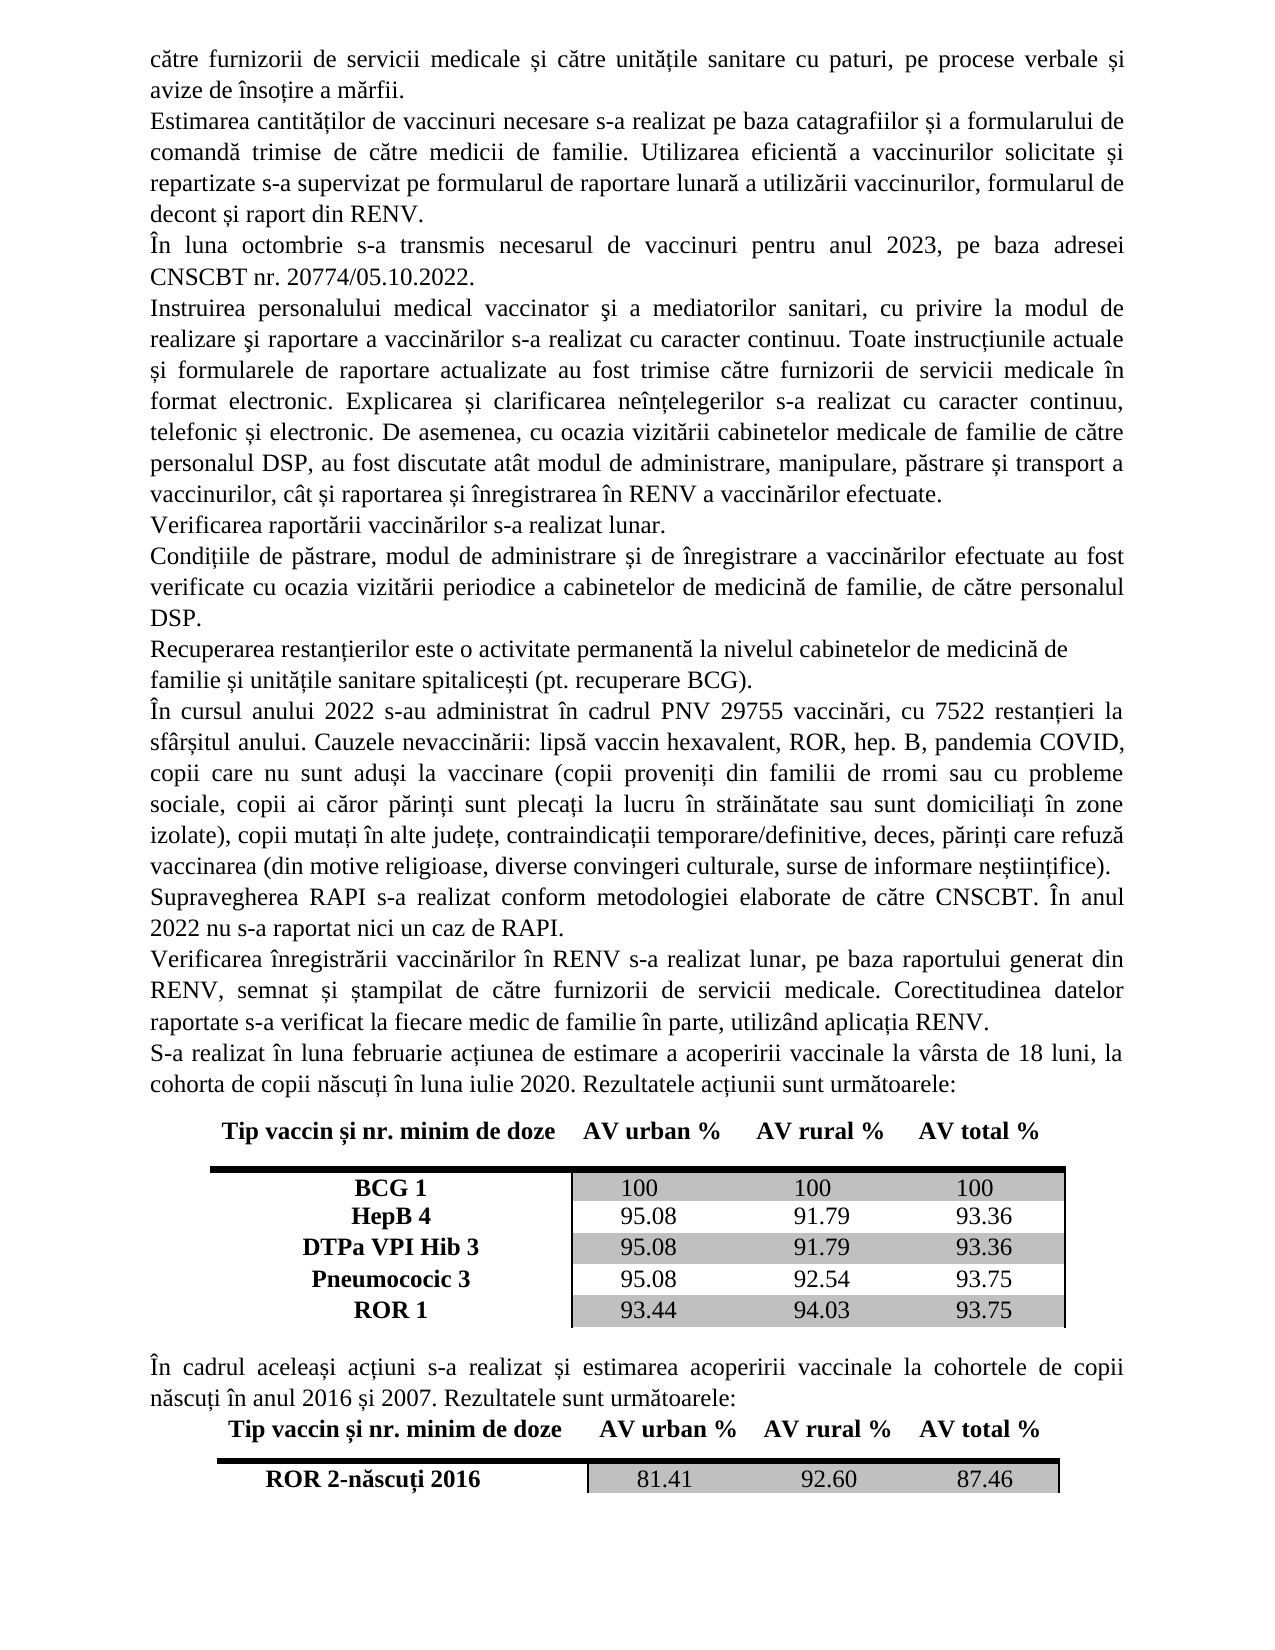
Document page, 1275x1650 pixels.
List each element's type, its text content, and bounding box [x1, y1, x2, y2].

table_cell 92.54 [745, 1264, 907, 1295]
text Verificarea înregistrării vaccinărilor în RENV s-a realizat lunar, pe baza raportului generat din RENV, semnat și ștampilat de către furnizorii de servicii medicale. Corectitudinea datelor raportate s-a verificat la fiecare medic de familie în parte, utilizând aplicația RENV. [150, 944, 1125, 1035]
table_cell 93.36 [907, 1201, 1064, 1232]
table_cell 81.41 [589, 1464, 752, 1493]
table_cell ROR 1 [210, 1295, 571, 1327]
table_cell 91.79 [745, 1233, 907, 1264]
text În cadrul aceleași acțiuni s-a realizat și estimarea acoperirii vaccinale la cohortele de copii născuți în anul 2016 și 2007. Rezultatele sunt următoarele: [150, 1352, 1125, 1412]
table_header AV total % [907, 1116, 1065, 1166]
text Condițiile de păstrare, modul de administrare și de înregistrare a vaccinărilor efectuate au fost verificate cu ocazia vizitării periodice a cabinetelor de medicină de familie, de către personalul DSP. [150, 541, 1125, 632]
table_header AV rural % [745, 1116, 907, 1166]
table_header AV rural % [752, 1415, 908, 1458]
table_header AV total % [908, 1415, 1058, 1458]
table_cell 87.46 [908, 1464, 1058, 1493]
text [150, 44, 1125, 104]
table_cell 93.75 [907, 1295, 1064, 1327]
text Verificarea raportării vaccinărilor s-a realizat lunar. [150, 510, 1125, 539]
table_cell 92.60 [752, 1464, 908, 1493]
table_cell BCG 1 [210, 1173, 571, 1201]
text În luna octombrie s-a transmis necesarul de vaccinuri pentru anul 2023, pe baza adresei CNSCBT nr. 20774/05.10.2022. [150, 231, 1125, 290]
text Recuperarea restanțierilor este o activitate permanentă la nivelul cabinetelor de medicină de familie și unitățile sanitare spitalicești (pt. recuperare BCG). [150, 634, 1125, 694]
table_cell 94.03 [745, 1295, 907, 1327]
table_cell DTPa VPI Hib 3 [210, 1233, 571, 1264]
table_header Tip vaccin și nr. minim de doze [210, 1116, 572, 1166]
table_cell 100 [573, 1173, 745, 1201]
table_header AV urban % [588, 1415, 752, 1458]
text Supravegherea RAPI s-a realizat conform metodologiei elaborate de către CNSCBT. În anul 2022 nu s-a raportat nici un caz de RAPI. [150, 882, 1125, 942]
text Instruirea personalului medical vaccinator şi a mediatorilor sanitari, cu privire la modul de realizare şi raportare a vaccinărilor s-a realizat cu caracter continuu. Toate instrucțiunile actuale și formularele de raportare actualizate au fost trimise către furnizorii de servicii medicale în format electronic. Explicarea și clarificarea neînțelegerilor s-a realizat cu caracter continuu, telefonic și electronic. De asemenea, cu ocazia vizitării cabinetelor medicale de familie de către personalul DSP, au fost discutate atât modul de administrare, manipulare, păstrare și transport a vaccinurilor, cât și raportarea și înregistrarea în RENV a vaccinărilor efectuate. [150, 293, 1125, 508]
table_cell 91.79 [745, 1201, 907, 1232]
table_cell HepB 4 [210, 1201, 571, 1232]
text Estimarea cantităților de vaccinuri necesare s-a realizat pe baza catagrafiilor și a formularului de comandă trimise de către medicii de familie. Utilizarea eficientă a vaccinurilor solicitate și repartizate s-a supervizat pe formularul de raportare lunară a utilizării vaccinurilor, formularul de decont și raport din RENV. [150, 106, 1125, 228]
table_cell 95.08 [573, 1233, 745, 1264]
table_header AV urban % [572, 1116, 745, 1166]
table_cell 95.08 [573, 1201, 745, 1232]
table_cell 93.44 [573, 1295, 745, 1327]
table_cell ROR 2-născuți 2016 [217, 1464, 587, 1493]
text În cursul anului 2022 s-au administrat în cadrul PNV 29755 vaccinări, cu 7522 restanțieri la sfârșitul anului. Cauzele nevaccinării: lipsă vaccin hexavalent, ROR, hep. B, pandemia COVID, copii care nu sunt aduși la vaccinare (copii proveniți din familii de rromi sau cu probleme sociale, copii ai căror părinți sunt plecați la lucru în străinătate sau sunt domiciliați în zone izolate), copii mutați în alte județe, contraindicații temporare/definitive, deces, părinți care refuză vaccinarea (din motive religioase, diverse convingeri culturale, surse de informare neștiințifice). [150, 696, 1125, 880]
text S-a realizat în luna februarie acțiunea de estimare a acoperirii vaccinale la vârsta de 18 luni, la cohorta de copii născuți în luna iulie 2020. Rezultatele acțiunii sunt următoarele: [150, 1038, 1125, 1097]
table_header Tip vaccin și nr. minim de doze [217, 1415, 588, 1458]
table_cell 93.36 [907, 1233, 1064, 1264]
table_cell 100 [907, 1173, 1064, 1201]
table_cell 95.08 [573, 1264, 745, 1295]
table_cell 93.75 [907, 1264, 1064, 1295]
table_cell Pneumococic 3 [210, 1264, 571, 1295]
table_cell 100 [745, 1173, 907, 1201]
